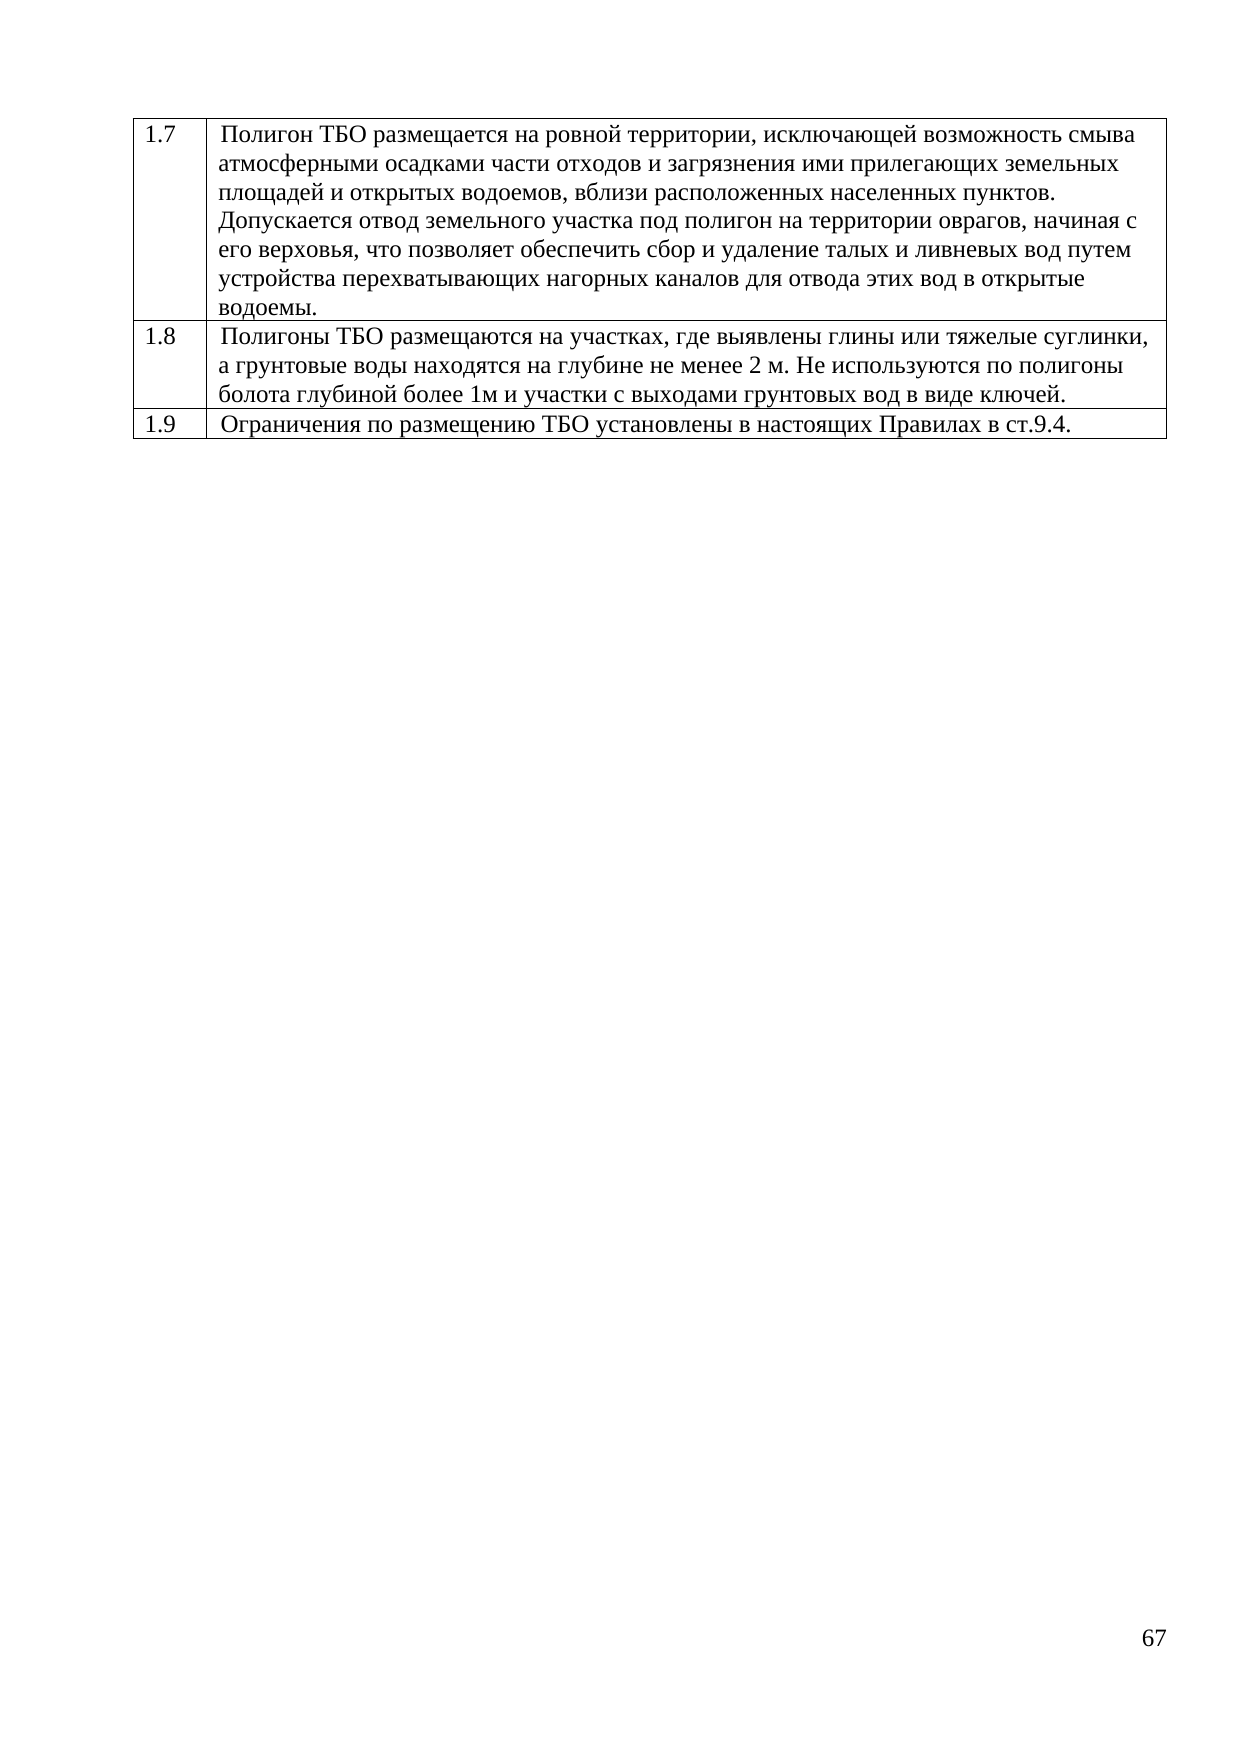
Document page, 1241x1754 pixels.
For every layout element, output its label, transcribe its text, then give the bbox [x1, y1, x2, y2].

table_cell Полигоны ТБО размещаются на участках, где выявлены глины или тяжелые суглинки, а грунтовые воды находятся на глубине не менее . Не используются по полигоны болота глубиной более 1м и участки с выходами грунтовых вод в виде ключей. [207, 321, 1166, 408]
table_cell 1.7 [134, 119, 206, 320]
table_cell 1.9 [134, 409, 206, 437]
table_cell 1.8 [134, 321, 206, 408]
table_cell Ограничения по размещению ТБО установлены в настоящих Правилах в ст.9.4. [207, 409, 1166, 437]
table_cell Полигон ТБО размещается на ровной территории, исключающей возможность смыва атмосферными осадками части отходов и загрязнения ими прилегающих земельных площадей и открытых водоемов, вблизи расположенных населенных пунктов. Допускается отвод земельного участка под полигон на территории оврагов, начиная с его верховья, что позволяет обеспечить сбор и удаление талых и ливневых вод путем устройства перехватывающих нагорных каналов для отвода этих вод в открытые водоемы. [207, 119, 1166, 320]
